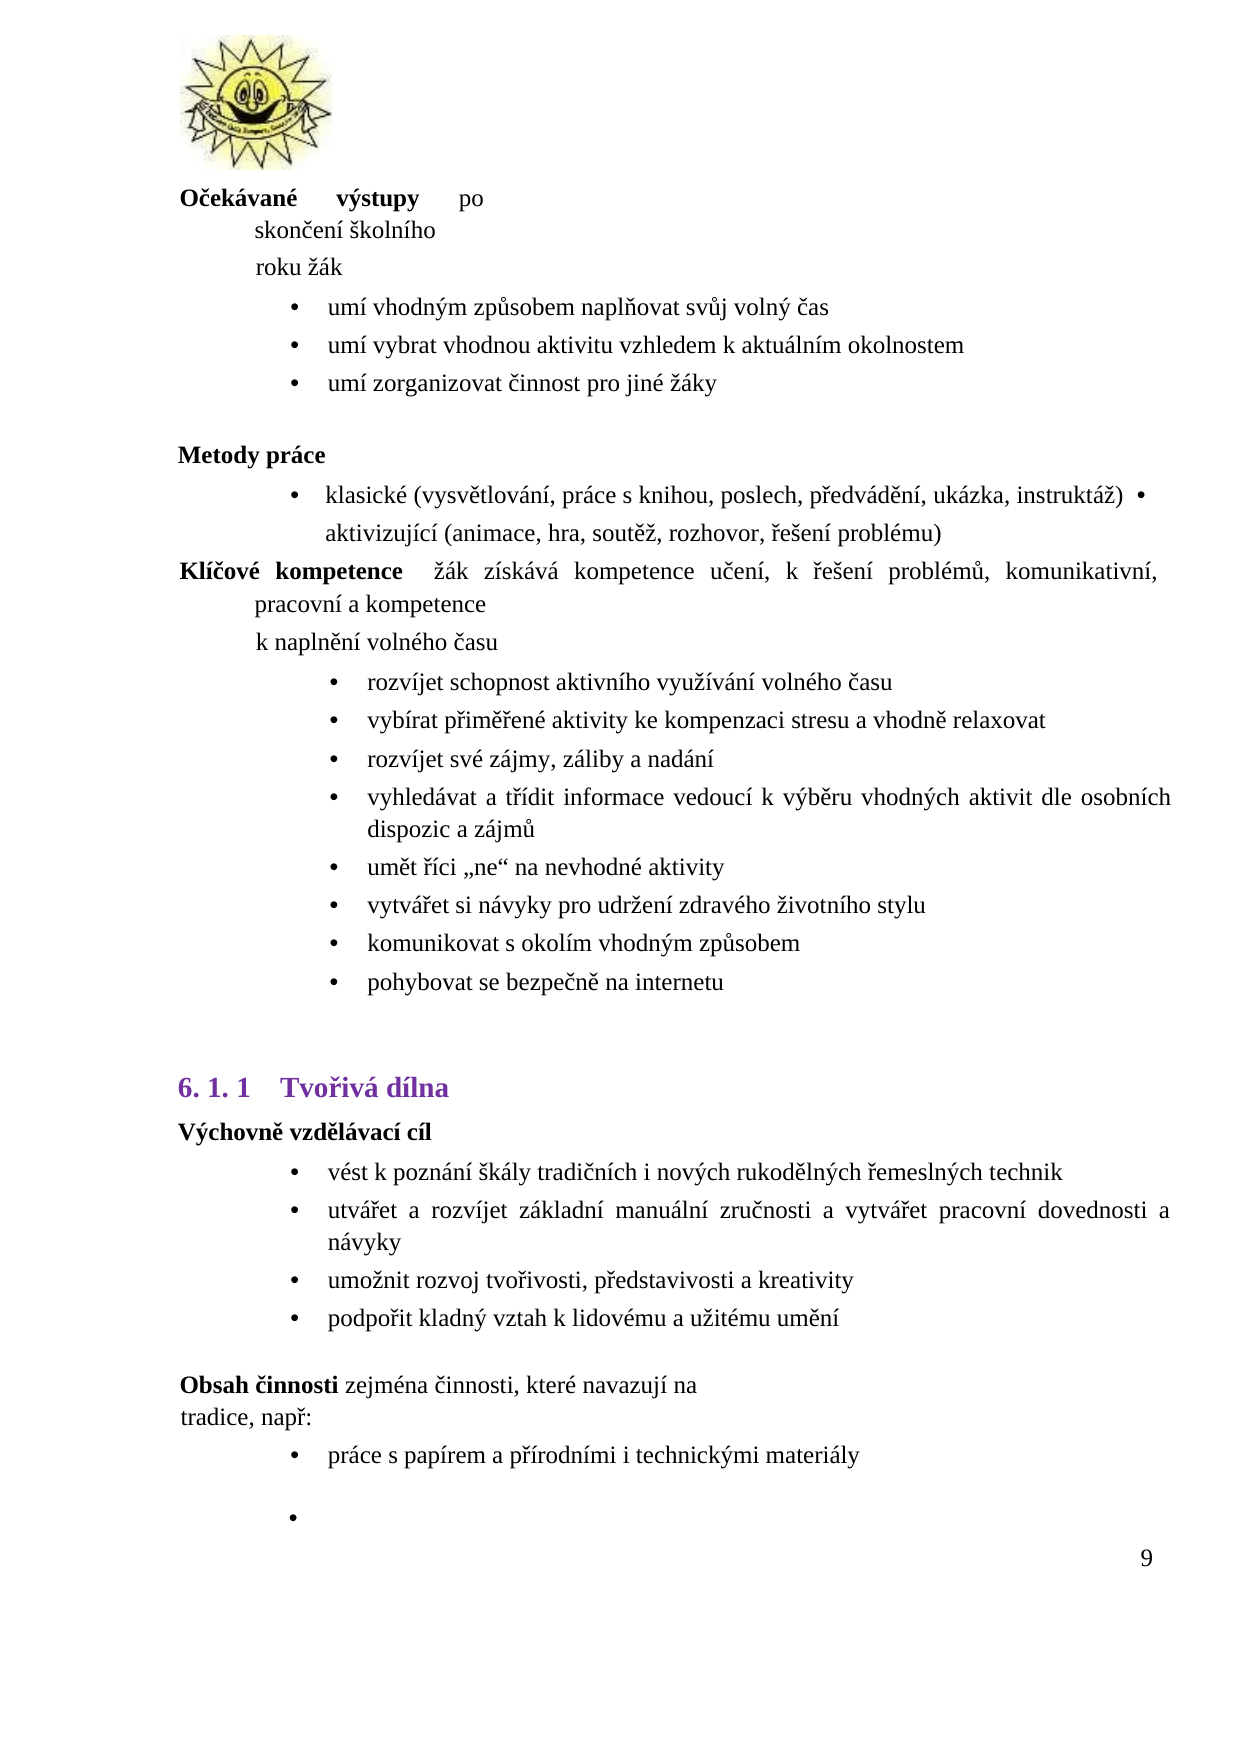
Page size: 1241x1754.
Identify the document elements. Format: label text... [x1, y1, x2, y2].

subtitle Metody práce [178, 440, 1171, 468]
list vytvářet si návyky pro udržení zdravého životního stylu [329, 890, 1171, 919]
list umět říci „ne“ na nevhodné aktivity [329, 852, 1171, 881]
text k naplnění volného času [256, 627, 1171, 655]
text Obsah činnosti zejména činnosti, které navazují na tradice, např: [179, 1370, 697, 1431]
list umí vybrat vhodnou aktivitu vzhledem k aktuálním okolnostem [290, 330, 1171, 359]
text • klasické (vysvětlování, práce s knihou, poslech, předvádění, ukázka, instruktáž) • aktivizující (animace, hra, soutěž, rozhovor, řešení problému) [290, 480, 1145, 547]
list pohybovat se bezpečně na internetu [329, 966, 1171, 995]
list umí vhodným způsobem naplňovat svůj volný čas [290, 292, 1171, 321]
list komunikovat s okolím vhodným způsobem [329, 928, 1171, 957]
list umí zorganizovat činnost pro jiné žáky [290, 368, 1171, 397]
list vyhledávat a třídit informace vedoucí k výběru vhodných aktivit dle osobních dispozic a zájmů [329, 782, 1171, 843]
text Výchovně vzdělávací cíl [178, 1117, 577, 1145]
list utvářet a rozvíjet základní manuální zručnosti a vytvářet pracovní dovednosti a návyky [290, 1195, 1171, 1256]
list podpořit kladný vztah k lidovému a užitému umění [290, 1303, 1171, 1332]
list rozvíjet své zájmy, záliby a nadání [329, 744, 1171, 772]
list práce s papírem a přírodními i technickými materiály [290, 1440, 1171, 1469]
picture [179, 35, 335, 170]
text Očekávané výstupy po skončení školního [179, 183, 483, 244]
list vést k poznání škály tradičních i nových rukodělných řemeslných technik [290, 1157, 1171, 1186]
subtitle 6. 1. 1 Tvořivá dílna [178, 1070, 577, 1104]
list umožnit rozvoj tvořivosti, představivosti a kreativity [290, 1265, 1171, 1294]
text Klíčové kompetence žák získává kompetence učení, k řešení problémů, komunikativní, pracovní a kompetence [179, 556, 1158, 617]
list vybírat přiměřené aktivity ke kompenzaci stresu a vhodně relaxovat [329, 706, 1171, 734]
text roku žák [256, 252, 1171, 280]
list rozvíjet schopnost aktivního využívání volného času [329, 667, 1171, 696]
